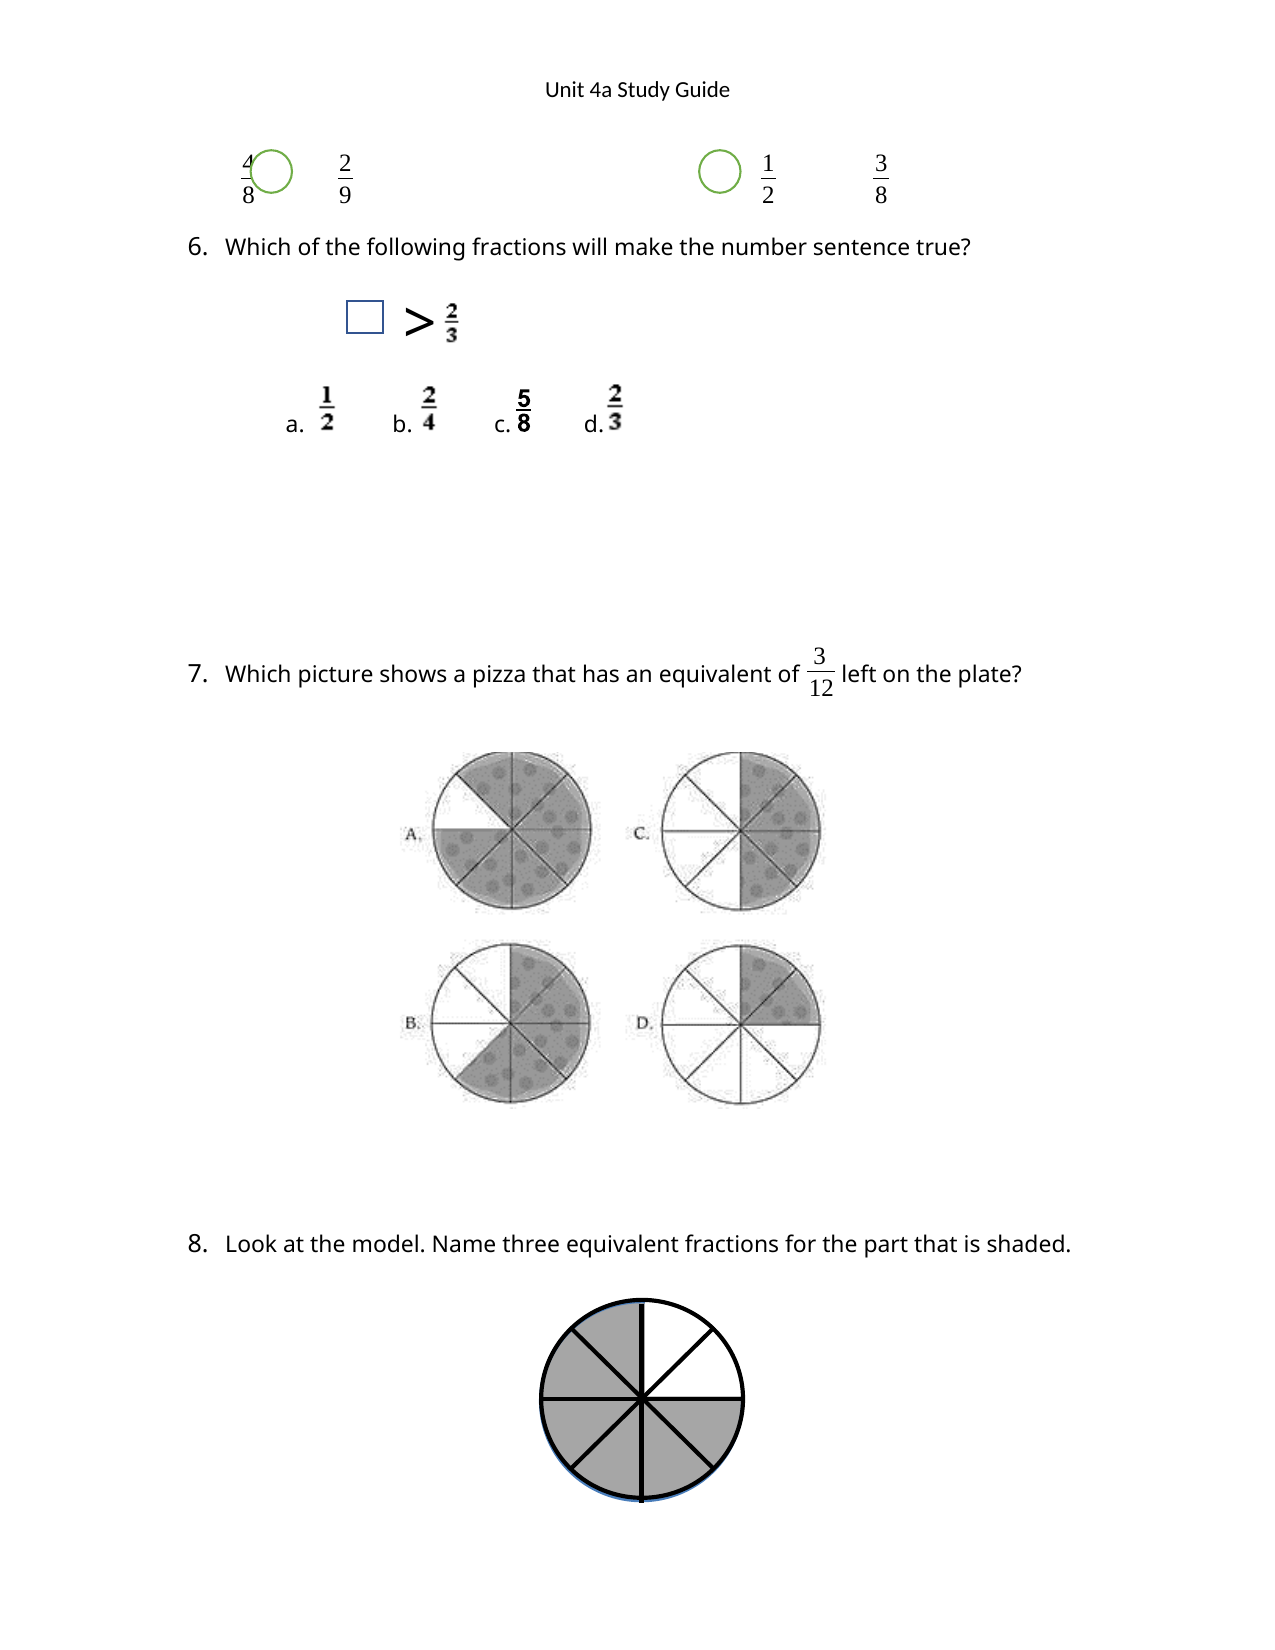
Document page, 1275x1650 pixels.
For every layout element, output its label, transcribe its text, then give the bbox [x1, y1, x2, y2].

list a. b. c. d. [285, 384, 1125, 439]
picture [418, 386, 441, 432]
picture [604, 384, 627, 432]
list Look at the model. Name three equivalent fractions for the part that is shaded. [187, 1226, 1125, 1260]
list Which picture shows a pizza that has an equivalent of left on the plate? [187, 643, 1125, 702]
picture [388, 752, 834, 1109]
picture [442, 303, 462, 344]
text > [150, 282, 1125, 361]
picture [316, 385, 339, 432]
list Which of the following fractions will make the number sentence true? [187, 228, 1125, 262]
